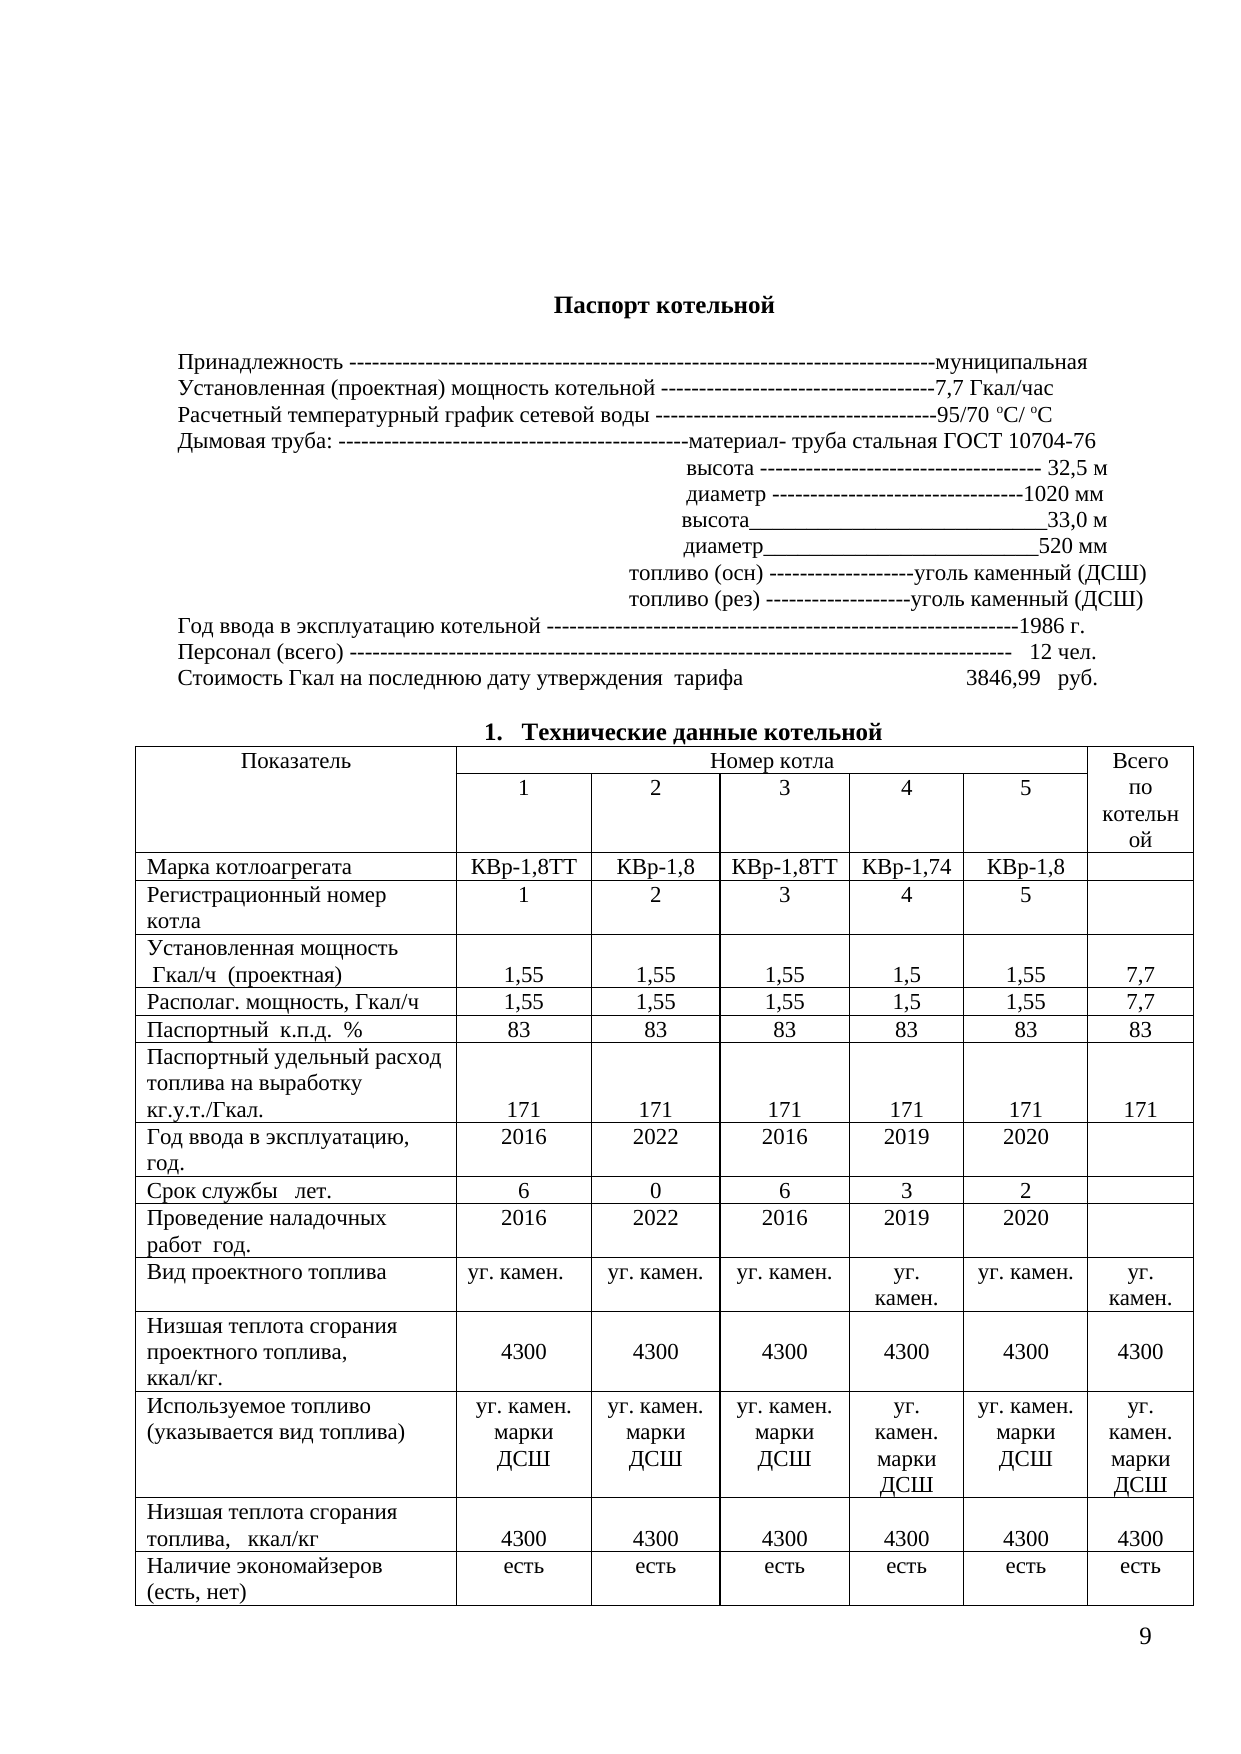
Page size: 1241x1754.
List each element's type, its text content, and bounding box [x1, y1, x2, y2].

table_cell Наличие экономайзеров (есть, нет) [136, 1552, 456, 1605]
table_cell 5 [964, 881, 1087, 933]
table_cell 83 [721, 1016, 849, 1042]
table_cell 4300 [964, 1498, 1087, 1551]
table_cell 4 [850, 881, 963, 933]
table_cell Марка котлоагрегата [136, 853, 456, 880]
table_cell 2 [964, 1177, 1087, 1203]
table_cell 1,55 [721, 935, 849, 987]
table_cell [1088, 853, 1193, 880]
table_cell 5 [964, 774, 1087, 852]
text высота ------------------------------------- 32,5 м [177, 453, 1152, 480]
table_cell 83 [457, 1016, 591, 1042]
text Установленная (проектная) мощность котельной ------------------------------------7,7 Гкал/час [177, 374, 1152, 401]
table_cell 2016 [721, 1204, 849, 1257]
table_cell 1,55 [964, 935, 1087, 987]
text Персонал (всего) --------------------------------------------------------------------------------------- 12 чел. [177, 638, 1152, 664]
table_cell уг. камен. [1088, 1258, 1193, 1311]
table_cell 83 [592, 1016, 719, 1042]
table_cell [1088, 1177, 1193, 1203]
list Технические данные котельной [215, 717, 1152, 746]
table_cell Регистрационный номер котла [136, 881, 456, 933]
table_cell 171 [592, 1043, 719, 1122]
table_cell уг. камен. [850, 1258, 963, 1311]
table_cell Год ввода в эксплуатацию, год. [136, 1123, 456, 1176]
table_cell 1,55 [457, 935, 591, 987]
table_cell 4300 [457, 1312, 591, 1391]
table_cell [1088, 1123, 1193, 1176]
table_cell КВр-1,74 [850, 853, 963, 880]
table_cell уг. камен. марки ДСШ [850, 1392, 963, 1497]
table_cell 4300 [721, 1312, 849, 1391]
text топливо (рез) -------------------уголь каменный (ДСШ) [177, 585, 1152, 612]
table_cell 4300 [964, 1312, 1087, 1391]
table_cell 4300 [850, 1498, 963, 1551]
table_cell Вид проектного топлива [136, 1258, 456, 1311]
text Принадлежность -----------------------------------------------------------------------------муниципальная [177, 348, 1152, 374]
text диаметр ---------------------------------1020 мм [177, 480, 1152, 506]
table_cell 4300 [457, 1498, 591, 1551]
table_cell 171 [457, 1043, 591, 1122]
table_header Номер котла [457, 747, 1087, 773]
table_cell 2019 [850, 1204, 963, 1257]
table_cell есть [964, 1552, 1087, 1605]
table_cell КВр-1,8 [592, 853, 719, 880]
table_cell Проведение наладочных работ год. [136, 1204, 456, 1257]
table_cell уг. камен. марки ДСШ [592, 1392, 719, 1497]
table_cell 3 [850, 1177, 963, 1203]
table_cell 4300 [1088, 1498, 1193, 1551]
table_cell 1,5 [850, 988, 963, 1014]
table_cell есть [721, 1552, 849, 1605]
table_cell есть [1088, 1552, 1193, 1605]
table_cell 83 [1088, 1016, 1193, 1042]
table_cell 2016 [721, 1123, 849, 1176]
table_cell 1,55 [457, 988, 591, 1014]
table_cell [136, 773, 456, 852]
table_cell [1088, 881, 1193, 933]
table_cell 2 [592, 774, 719, 852]
table_cell [1088, 1204, 1193, 1257]
table_cell уг. камен. марки ДСШ [964, 1392, 1087, 1497]
table_cell КВр-1,8 [964, 853, 1087, 880]
table_cell 6 [721, 1177, 849, 1203]
table_cell 0 [592, 1177, 719, 1203]
table_cell 7,7 [1088, 935, 1193, 987]
table_cell 83 [964, 1016, 1087, 1042]
table_cell КВр-1,8ТТ [457, 853, 591, 880]
table_cell 6 [457, 1177, 591, 1203]
table_cell 1 [457, 774, 591, 852]
table_cell 171 [850, 1043, 963, 1122]
table_cell КВр-1,8ТТ [721, 853, 849, 880]
table_cell уг. камен. [721, 1258, 849, 1311]
table_cell 171 [721, 1043, 849, 1122]
table_cell 4300 [721, 1498, 849, 1551]
table_header Всего по котельной [1088, 747, 1193, 852]
table_cell 2 [592, 881, 719, 933]
table_cell уг. камен. марки ДСШ [1088, 1392, 1193, 1497]
table_cell Паспортный к.п.д. % [136, 1016, 456, 1042]
table_header Показатель [136, 747, 456, 773]
table_cell 4300 [592, 1312, 719, 1391]
text высота__________________________33,0 м [177, 506, 1107, 533]
table_cell 7,7 [1088, 988, 1193, 1014]
text топливо (осн) -------------------уголь каменный (ДСШ) [177, 559, 1152, 585]
table_cell 171 [1088, 1043, 1193, 1122]
table_cell 2022 [592, 1204, 719, 1257]
table_cell 2020 [964, 1123, 1087, 1176]
table_cell 4 [850, 774, 963, 852]
text Паспорт котельной [177, 291, 1152, 319]
table_cell 2016 [457, 1204, 591, 1257]
table_cell 2022 [592, 1123, 719, 1176]
text диаметр________________________520 мм [177, 533, 1107, 559]
table_cell 1,5 [850, 935, 963, 987]
table_cell уг. камен. [592, 1258, 719, 1311]
table_cell Используемое топливо (указывается вид топлива) [136, 1392, 456, 1497]
table_cell 83 [850, 1016, 963, 1042]
table_cell 4300 [1088, 1312, 1193, 1391]
table_cell Срок службы лет. [136, 1177, 456, 1203]
table_cell Низшая теплота сгорания проектного топлива, ккал/кг. [136, 1312, 456, 1391]
table_cell Располаг. мощность, Гкал/ч [136, 988, 456, 1014]
table_cell 1,55 [721, 988, 849, 1014]
table_cell есть [850, 1552, 963, 1605]
table_cell уг. камен. марки ДСШ [457, 1392, 591, 1497]
table_cell 4300 [592, 1498, 719, 1551]
table_cell 3 [721, 774, 849, 852]
text Год ввода в эксплуатацию котельной --------------------------------------------------------------1986 г. [177, 612, 1152, 638]
table_cell есть [592, 1552, 719, 1605]
table_cell 1 [457, 881, 591, 933]
text Стоимость Гкал на последнюю дату утверждения тарифа 3846,99 руб. [177, 664, 1152, 691]
table_cell 171 [964, 1043, 1087, 1122]
table_cell 4300 [850, 1312, 963, 1391]
table_cell Установленная мощность Гкал/ч (проектная) [136, 935, 456, 987]
table_cell Паспортный удельный расход топлива на выработку кг.у.т./Гкал. [136, 1043, 456, 1122]
table_cell уг. камен. [964, 1258, 1087, 1311]
table_cell 1,55 [964, 988, 1087, 1014]
table_cell 1,55 [592, 935, 719, 987]
table_cell 2016 [457, 1123, 591, 1176]
table_cell 2019 [850, 1123, 963, 1176]
table_cell Низшая теплота сгорания топлива, ккал/кг [136, 1498, 456, 1551]
table_cell уг. камен. марки ДСШ [721, 1392, 849, 1497]
table_cell 3 [721, 881, 849, 933]
table_cell уг. камен. [457, 1258, 591, 1311]
text Расчетный температурный график сетевой воды -------------------------------------95/70 оС/ оС [177, 401, 1152, 427]
text Дымовая труба: ----------------------------------------------материал- труба стальная ГОСТ 10704-76 [177, 427, 1152, 453]
table_cell 2020 [964, 1204, 1087, 1257]
table_cell есть [457, 1552, 591, 1605]
table_cell 1,55 [592, 988, 719, 1014]
